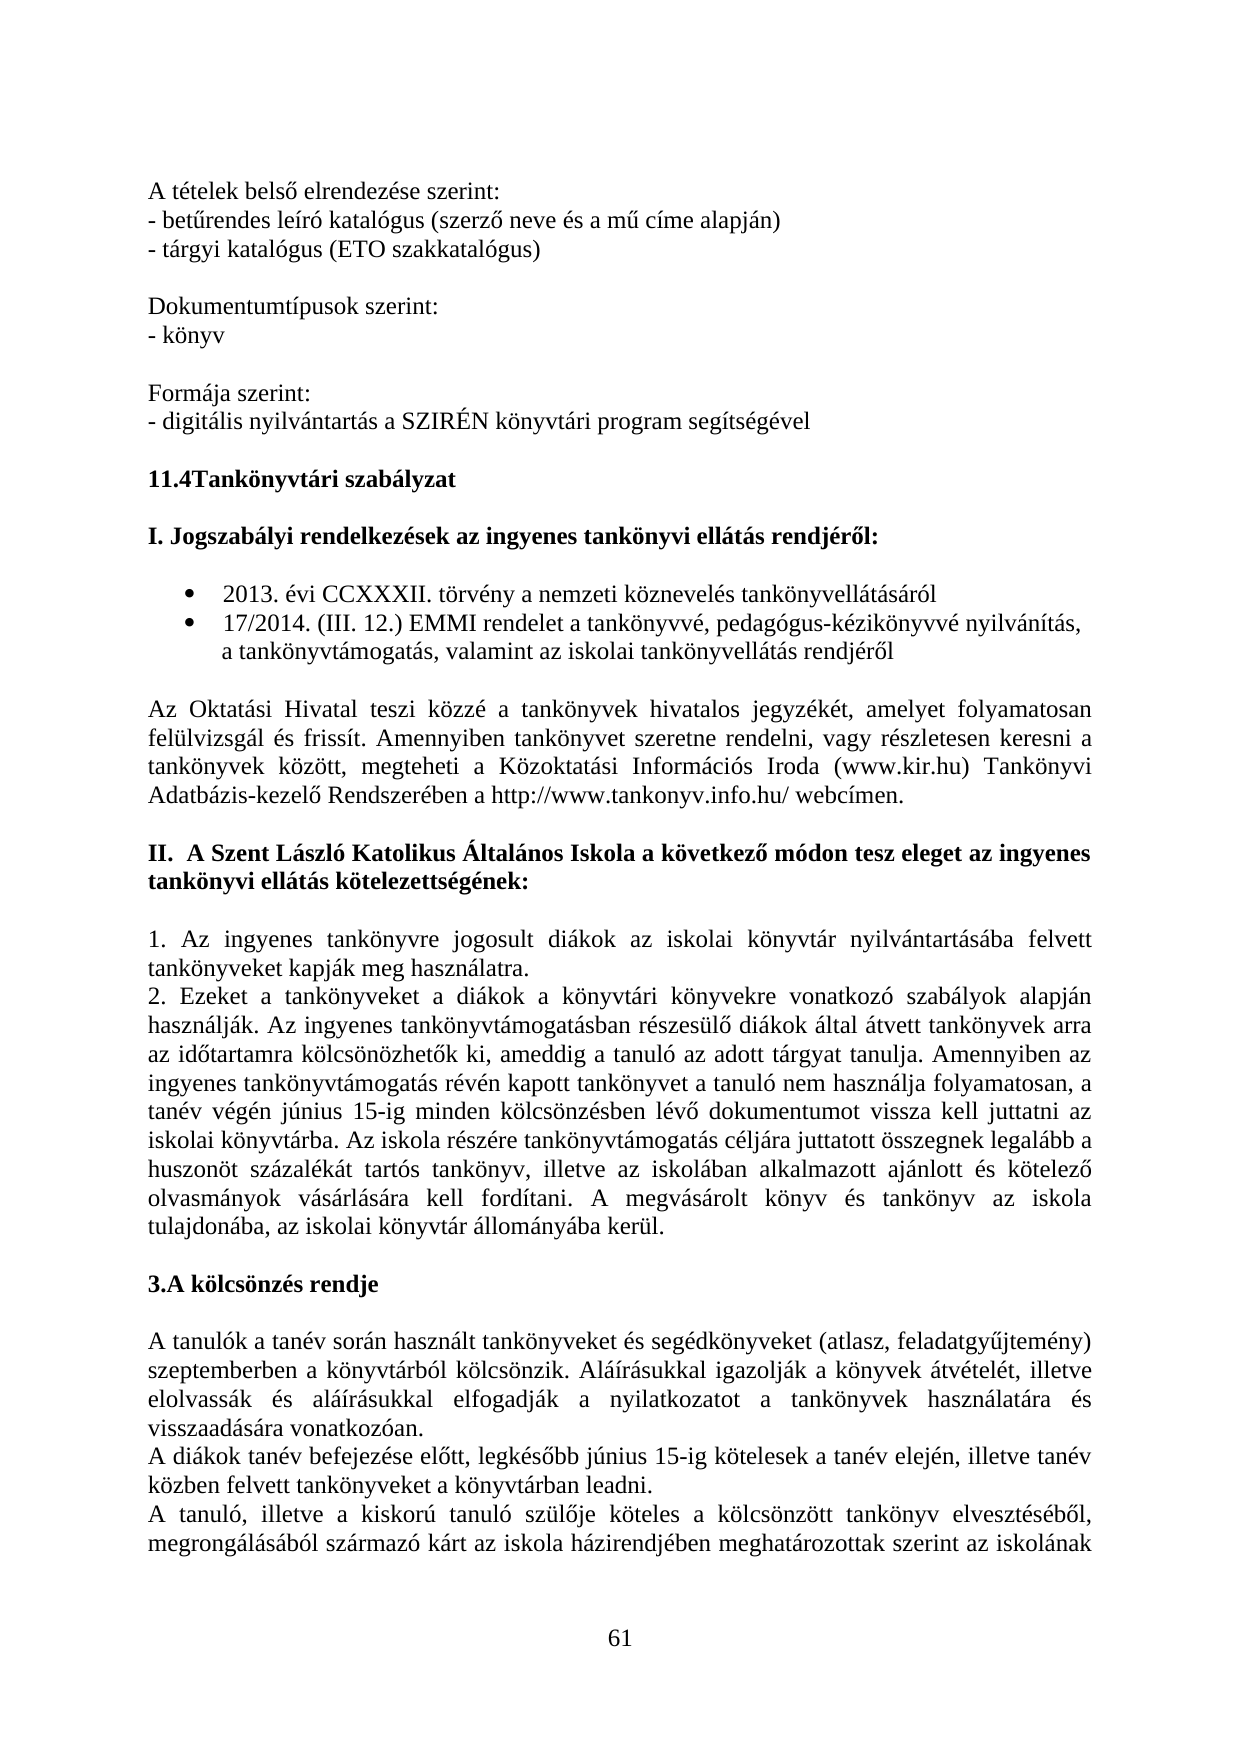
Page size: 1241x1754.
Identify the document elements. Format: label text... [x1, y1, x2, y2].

text 3.A kölcsönzés rendje [148, 1269, 1093, 1298]
text 1. Az ingyenes tankönyvre jogosult diákok az iskolai könyvtár nyilvántartásába felvett tankönyveket kapják meg használatra. [148, 924, 1093, 981]
text II. A Szent László Katolikus Általános Iskola a következő módon tesz eleget az ingyenes tankönyvi ellátás kötelezettségének: [148, 838, 1093, 895]
list 2013. évi CCXXXII. törvény a nemzeti köznevelés tankönyvellátásáról [185, 579, 1093, 608]
text Formája szerint: [148, 378, 1093, 406]
text Dokumentumtípusok szerint: [148, 291, 1093, 320]
text - tárgyi katalógus (ETO szakkatalógus) [148, 234, 1093, 263]
text A tételek belső elrendezése szerint: [148, 176, 1093, 205]
text A diákok tanév befejezése előtt, legkésőbb június 15-ig kötelesek a tanév elején, illetve tanév közben felvett tankönyveket a könyvtárban leadni. [148, 1441, 1093, 1499]
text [148, 1499, 1093, 1556]
text - betűrendes leíró katalógus (szerző neve és a mű címe alapján) [148, 205, 1093, 234]
list 17/2014. (III. 12.) EMMI rendelet a tankönyvvé, pedagógus-kézikönyvvé nyilvánítás, [185, 608, 1093, 636]
text - digitális nyilvántartás a SZIRÉN könyvtári program segítségével [148, 406, 1093, 435]
text 2. Ezeket a tankönyveket a diákok a könyvtári könyvekre vonatkozó szabályok alapján használják. Az ingyenes tankönyvtámogatásban részesülő diákok által átvett tankönyvek arra az időtartamra kölcsönözhetők ki, ameddig a tanuló az adott tárgyat tanulja. Amennyiben az ingyenes tankönyvtámogatás révén kapott tankönyvet a tanuló nem használja folyamatosan, a tanév végén június 15-ig minden kölcsönzésben lévő dokumentumot vissza kell juttatni az iskolai könyvtárba. Az iskola részére tankönyvtámogatás céljára juttatott összegnek legalább a huszonöt százalékát tartós tankönyv, illetve az iskolában alkalmazott ajánlott és kötelező olvasmányok vásárlására kell fordítani. A megvásárolt könyv és tankönyv az iskola tulajdonába, az iskolai könyvtár állományába kerül. [148, 981, 1093, 1240]
text I. Jogszabályi rendelkezések az ingyenes tankönyvi ellátás rendjéről: [148, 521, 1093, 550]
text - könyv [148, 320, 1093, 349]
text 11.4Tankönyvtári szabályzat [148, 464, 1093, 493]
list a tankönyvtámogatás, valamint az iskolai tankönyvellátás rendjéről [221, 636, 1093, 665]
text Az Oktatási Hivatal teszi közzé a tankönyvek hivatalos jegyzékét, amelyet folyamatosan felülvizsgál és frissít. Amennyiben tankönyvet szeretne rendelni, vagy részletesen keresni a tankönyvek között, megteheti a Közoktatási Információs Iroda (www.kir.hu) Tankönyvi Adatbázis-kezelő Rendszerében a http://www.tankonyv.info.hu/ webcímen. [148, 694, 1093, 809]
text A tanulók a tanév során használt tankönyveket és segédkönyveket (atlasz, feladatgyűjtemény) szeptemberben a könyvtárból kölcsönzik. Aláírásukkal igazolják a könyvek átvételét, illetve elolvassák és aláírásukkal elfogadják a nyilatkozatot a tankönyvek használatára és visszaadására vonatkozóan. [148, 1326, 1093, 1441]
